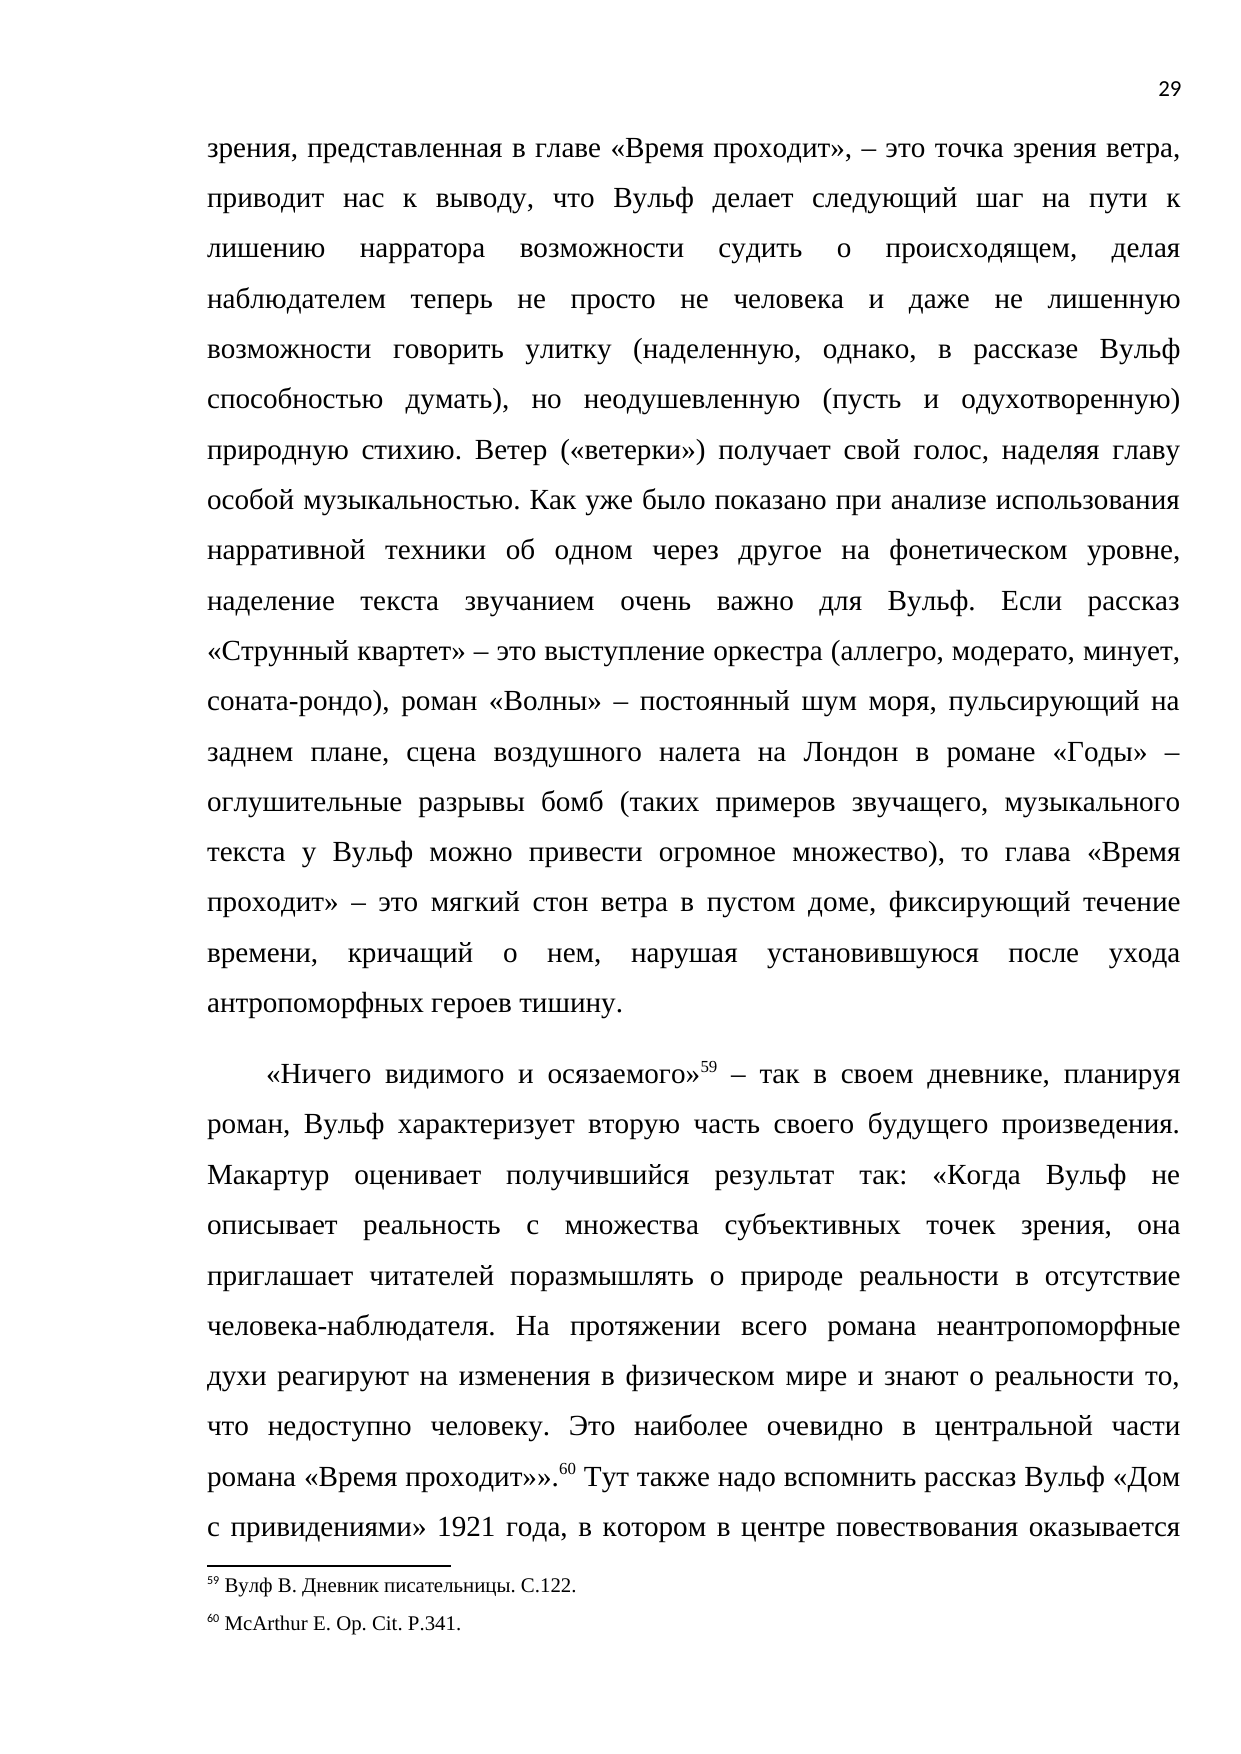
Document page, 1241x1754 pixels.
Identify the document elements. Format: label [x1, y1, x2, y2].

text [207, 1056, 1181, 1543]
text [207, 130, 1181, 1019]
